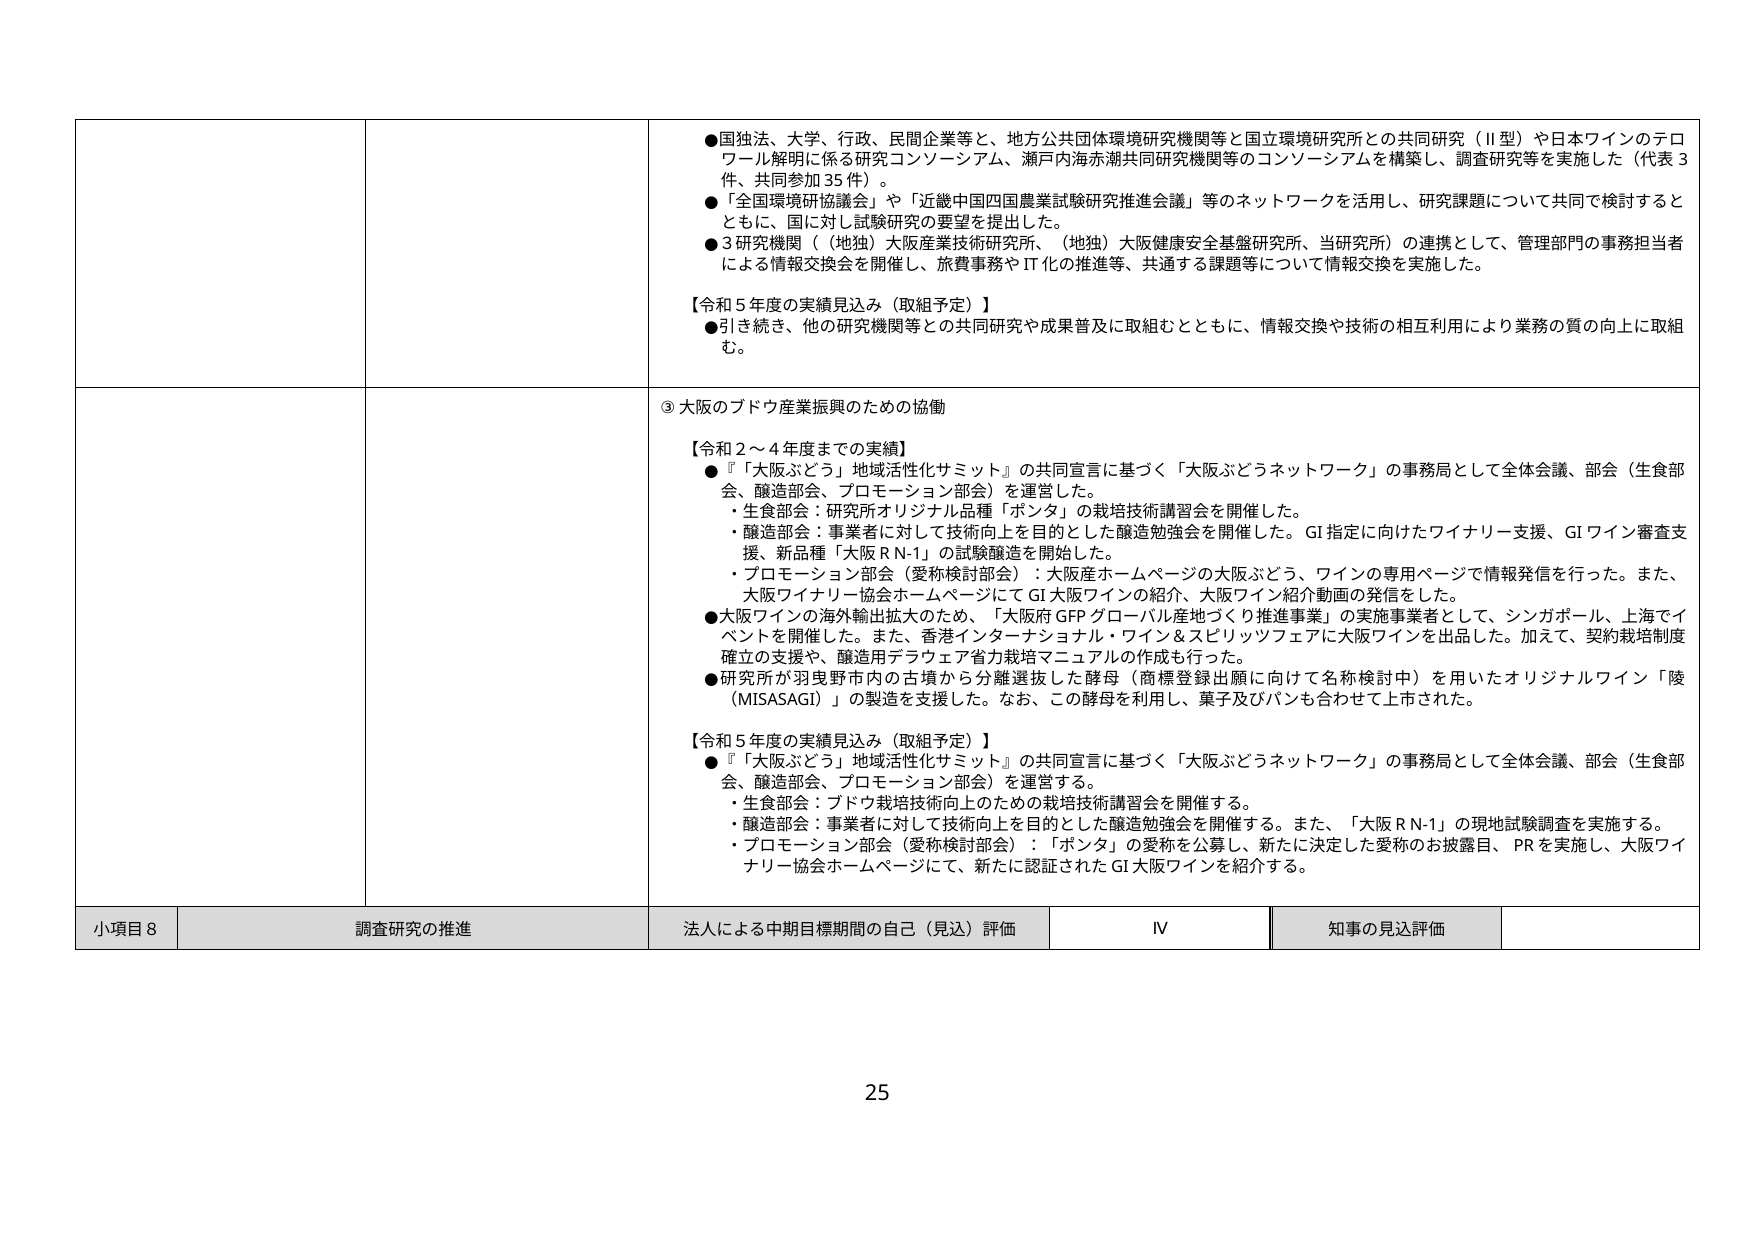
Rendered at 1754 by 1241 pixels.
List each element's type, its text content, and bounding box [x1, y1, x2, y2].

table_cell 知事の見込評価 [1273, 907, 1501, 949]
table_cell 小項目８ [76, 907, 177, 949]
table_cell [366, 388, 648, 906]
table_cell 調査研究の推進 [178, 907, 648, 949]
table_cell ③大阪のブドウ産業振興のための協働 【令和２～４年度までの実績】 ●『「大阪ぶどう」地域活性化サミット』の共同宣言に基づく「大阪ぶどうネットワーク」の事務局として全体会議、部会（生食部会、醸造部会、プロモーション部会）を運営した。 ・生食部会：研究所オリジナル品種「ポンタ」の栽培技術講習会を開催した。 ・醸造部会：事業者に対して技術向上を目的とした醸造勉強会を開催した。GI指定に向けたワイナリー支援、GIワイン審査支援、新品種「大阪R N-1」の試験醸造を開始した。 ・プロモーション部会（愛称検討部会）：大阪産ホームページの大阪ぶどう、ワインの専用ページで情報発信を行った。また、大阪ワイナリー協会ホームページにてGI大阪ワインの紹介、大阪ワイン紹介動画の発信をした。 ●大阪ワインの海外輸出拡大のため、「大阪府GFPグローバル産地づくり推進事業」の実施事業者として、シンガポール、上海でイベントを開催した。また、香港インターナショナル・ワイン＆スピリッツフェアに大阪ワインを出品した。加えて、契約栽培制度確立の支援や、醸造用デラウェア省力栽培マニュアルの作成も行った。 ●研究所が羽曳野市内の古墳から分離選抜した酵母（商標登録出願に向けて名称検討中）を用いたオリジナルワイン「陵（MISASAGI）」の製造を支援した。なお、この酵母を利用し、菓子及びパンも合わせて上市された。 【令和５年度の実績見込み（取組予定）】 ●『「大阪ぶどう」地域活性化サミット』の共同宣言に基づく「大阪ぶどうネットワーク」の事務局として全体会議、部会（生食部会、醸造部会、プロモーション部会）を運営する。 ・生食部会：ブドウ栽培技術向上のための栽培技術講習会を開催する。 ・醸造部会：事業者に対して技術向上を目的とした醸造勉強会を開催する。また、「大阪R N-1」の現地試験調査を実施する。 ・プロモーション部会（愛称検討部会）：「ポンタ」の愛称を公募し、新たに決定した愛称のお披露目、PRを実施し、大阪ワイナリー協会ホームページにて、新たに認証されたGI大阪ワインを紹介する。 [649, 388, 1699, 906]
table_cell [649, 120, 1699, 387]
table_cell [76, 120, 365, 387]
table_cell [366, 120, 648, 387]
table_cell 法人による中期目標期間の自己（見込）評価 [649, 907, 1049, 949]
table_cell Ⅳ [1050, 907, 1269, 949]
table_cell [76, 388, 365, 906]
table_cell [1502, 907, 1699, 949]
